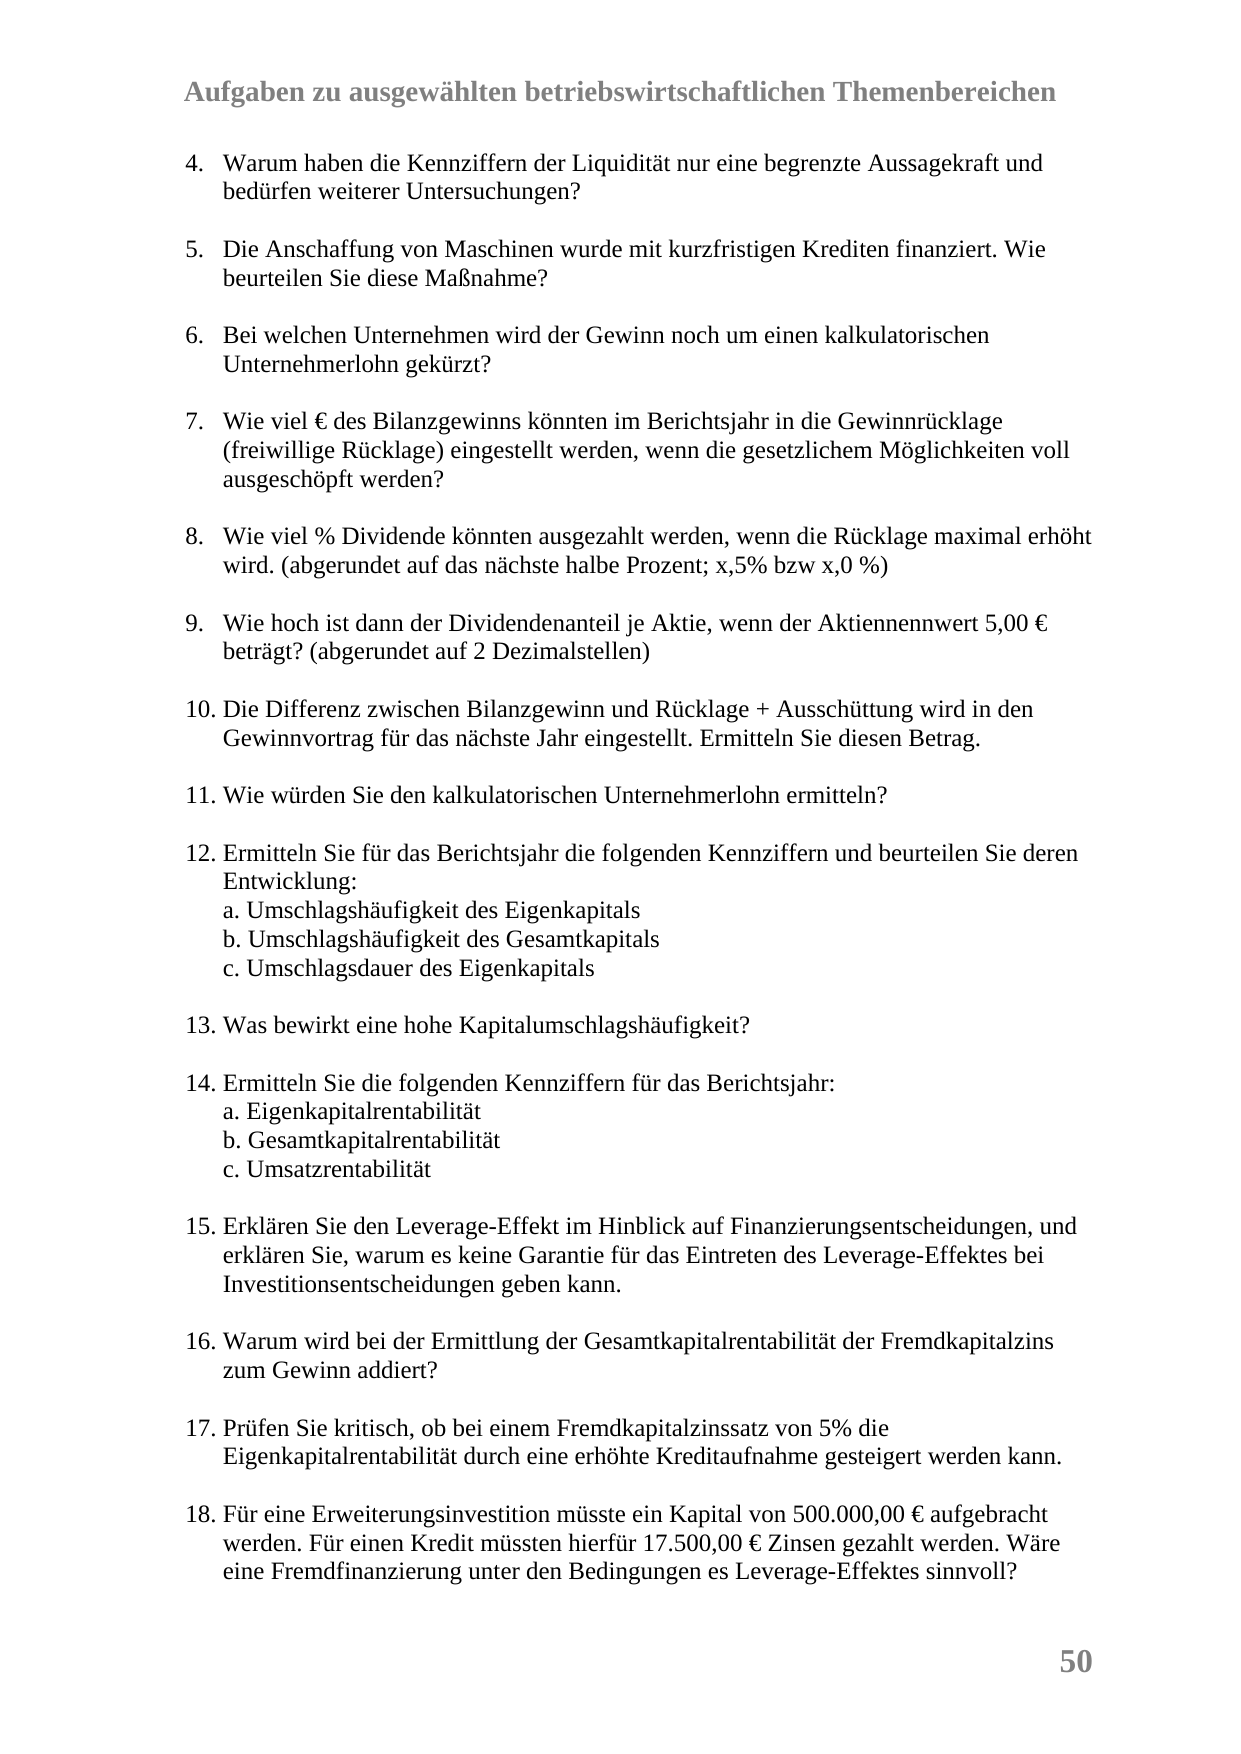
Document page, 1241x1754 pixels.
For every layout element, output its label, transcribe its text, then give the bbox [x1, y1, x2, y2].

list Ermitteln Sie die folgenden Kennziffern für das Berichtsjahr: a. Eigenkapitalrentabilität b. Gesamtkapitalrentabilität c. Umsatzrentabilität [185, 1068, 1092, 1211]
list Wie hoch ist dann der Dividendenanteil je Aktie, wenn der Aktiennennwert 5,00 € beträgt? (abgerundet auf 2 Dezimalstellen) [185, 608, 1092, 694]
list Erklären Sie den Leverage-Effekt im Hinblick auf Finanzierungsentscheidungen, und erklären Sie, warum es keine Garantie für das Eintreten des Leverage-Effektes bei Investitionsentscheidungen geben kann. [185, 1211, 1092, 1326]
list Prüfen Sie kritisch, ob bei einem Fremdkapitalzinssatz von 5% die Eigenkapitalrentabilität durch eine erhöhte Kreditaufnahme gesteigert werden kann. [185, 1413, 1092, 1499]
list Wie viel % Dividende könnten ausgezahlt werden, wenn die Rücklage maximal erhöht wird. (abgerundet auf das nächste halbe Prozent; x,5% bzw x,0 %) [185, 521, 1092, 608]
list Die Differenz zwischen Bilanzgewinn und Rücklage + Ausschüttung wird in den Gewinnvortrag für das nächste Jahr eingestellt. Ermitteln Sie diesen Betrag. [185, 694, 1092, 780]
list Für eine Erweiterungsinvestition müsste ein Kapital von 500.000,00 € aufgebracht werden. Für einen Kredit müssten hierfür 17.500,00 € Zinsen gezahlt werden. Wäre eine Fremdfinanzierung unter den Bedingungen es Leverage-Effektes sinnvoll? [185, 1499, 1092, 1614]
list Wie viel € des Bilanzgewinns könnten im Berichtsjahr in die Gewinnrücklage (freiwillige Rücklage) eingestellt werden, wenn die gesetzlichem Möglichkeiten voll ausgeschöpft werden? [185, 406, 1092, 521]
list Wie würden Sie den kalkulatorischen Unternehmerlohn ermitteln? [185, 780, 1092, 838]
list Was bewirkt eine hohe Kapitalumschlagshäufigkeit? [185, 1010, 1092, 1068]
list Ermitteln Sie für das Berichtsjahr die folgenden Kennziffern und beurteilen Sie deren Entwicklung: a. Umschlagshäufigkeit des Eigenkapitals b. Umschlagshäufigkeit des Gesamtkapitals c. Umschlagsdauer des Eigenkapitals [185, 838, 1092, 1010]
list Die Anschaffung von Maschinen wurde mit kurzfristigen Krediten finanziert. Wie beurteilen Sie diese Maßnahme? [185, 234, 1092, 320]
list Bei welchen Unternehmen wird der Gewinn noch um einen kalkulatorischen Unternehmerlohn gekürzt? [185, 320, 1092, 406]
list Warum wird bei der Ermittlung der Gesamtkapitalrentabilität der Fremdkapitalzins zum Gewinn addiert? [185, 1326, 1092, 1413]
list Warum haben die Kennziffern der Liquidität nur eine begrenzte Aussagekraft und bedürfen weiterer Untersuchungen? [185, 148, 1092, 234]
